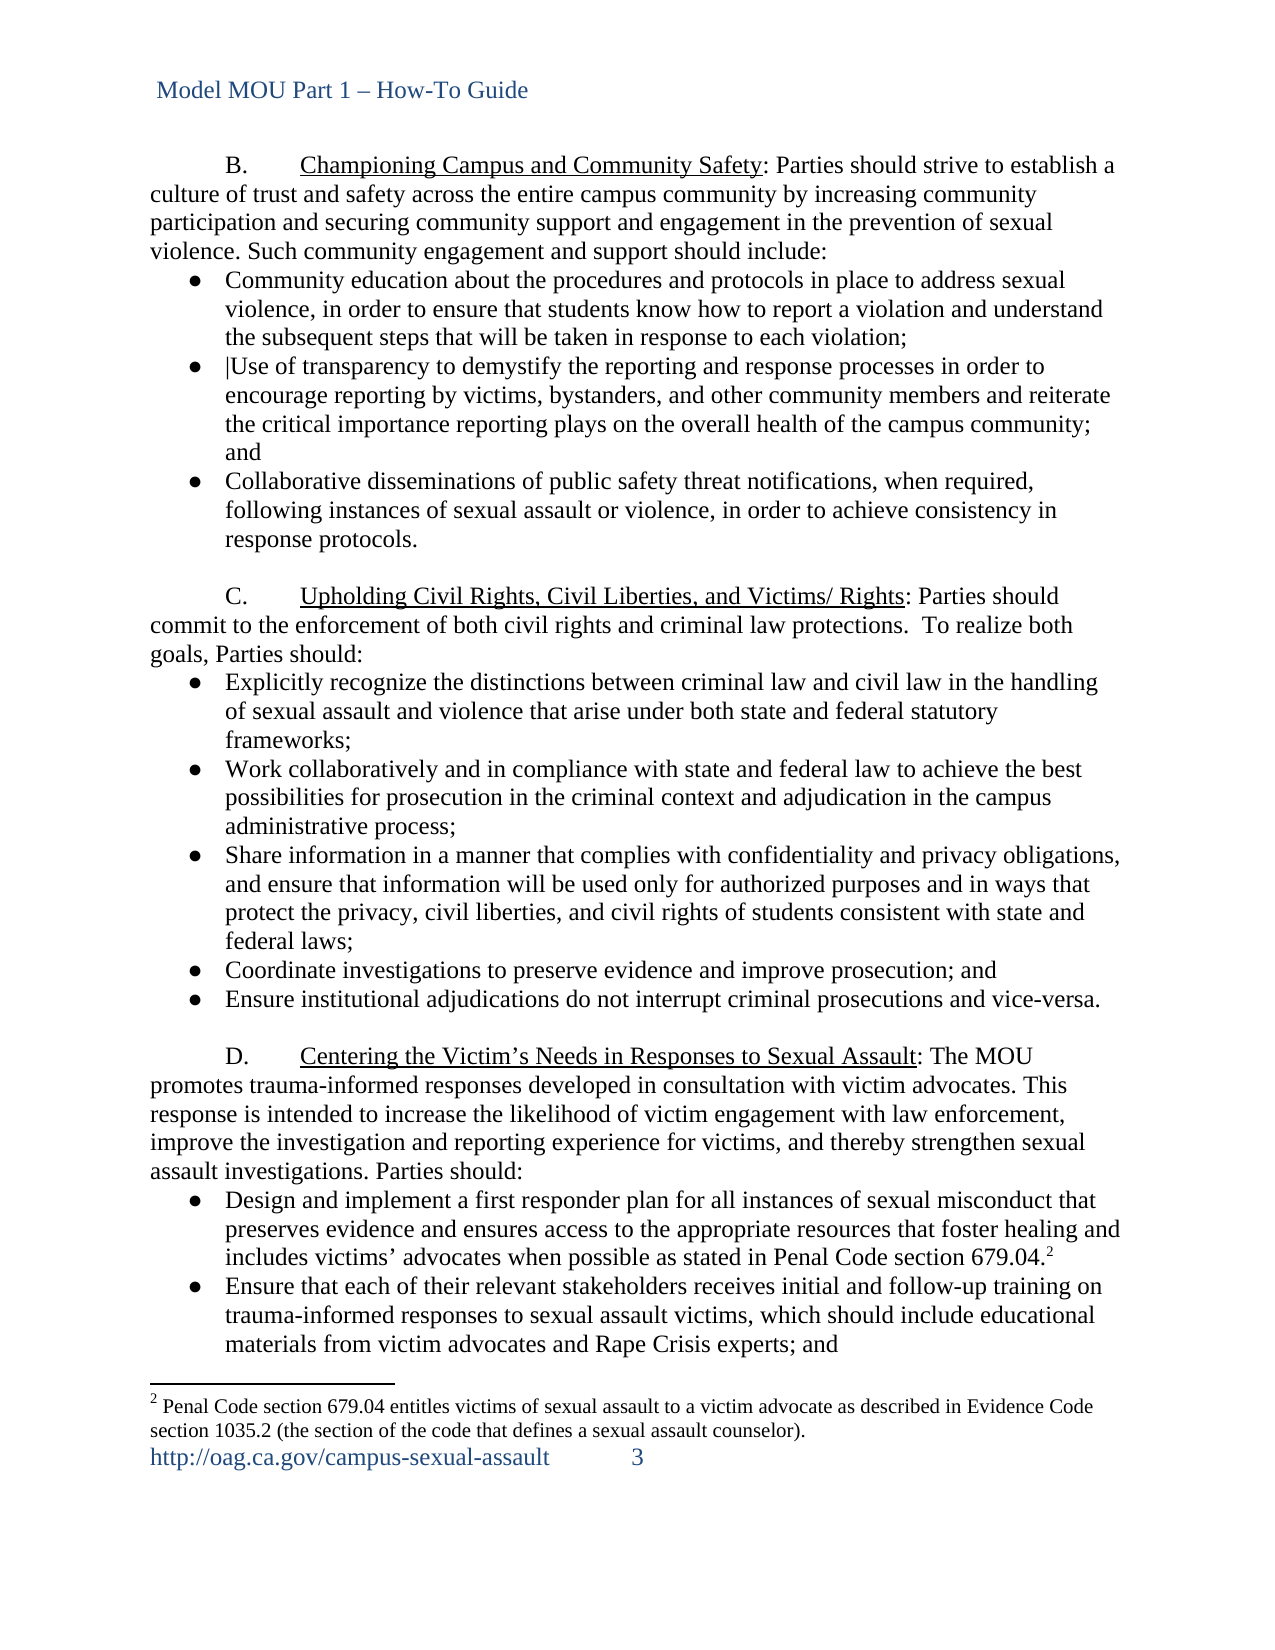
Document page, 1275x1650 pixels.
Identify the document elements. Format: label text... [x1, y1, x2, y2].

text C. Upholding Civil Rights, Civil Liberties, and Victims/ Rights: Parties should commit to the enforcement of both civil rights and criminal law protections. To realize both goals, Parties should: [150, 581, 1125, 667]
list Work collaboratively and in compliance with state and federal law to achieve the best possibilities for prosecution in the criminal context and adjudication in the campus administrative process; [187, 754, 1125, 840]
list Community education about the procedures and protocols in place to address sexual violence, in order to ensure that students know how to report a violation and understand the subsequent steps that will be taken in response to each violation; [187, 265, 1125, 351]
list Design and implement a first responder plan for all instances of sexual misconduct that preserves evidence and ensures access to the appropriate resources that foster healing and includes victims’ advocates when possible as stated in Penal Code section 679.04. [187, 1185, 1125, 1271]
text D. Centering the Victim’s Needs in Responses to Sexual Assault: The MOU promotes trauma-informed responses developed in consultation with victim advocates. This response is intended to increase the likelihood of victim engagement with law enforcement, improve the investigation and reporting experience for victims, and thereby strengthen sexual assault investigations. Parties should: [150, 1041, 1125, 1185]
list |Use of transparency to demystify the reporting and response processes in order to encourage reporting by victims, bystanders, and other community members and reiterate the critical importance reporting plays on the overall health of the campus community; and [187, 351, 1125, 466]
list Collaborative disseminations of public safety threat notifications, when required, following instances of sexual assault or violence, in order to achieve consistency in response protocols. [187, 466, 1125, 552]
list Share information in a manner that complies with confidentiality and privacy obligations, and ensure that information will be used only for authorized purposes and in ways that protect the privacy, civil liberties, and civil rights of students consistent with state and federal laws; [187, 840, 1125, 955]
list Ensure that each of their relevant stakeholders receives initial and follow-up training on trauma-informed responses to sexual assault victims, which should include educational materials from victim advocates and Rape Crisis experts; and [187, 1271, 1125, 1357]
text B. Championing Campus and Community Safety: Parties should strive to establish a culture of trust and safety across the entire campus community by increasing community participation and securing community support and engagement in the prevention of sexual violence. Such community engagement and support should include: [150, 150, 1125, 265]
list Coordinate investigations to preserve evidence and improve prosecution; and [187, 955, 1125, 984]
list Ensure institutional adjudications do not interrupt criminal prosecutions and vice-versa. [187, 984, 1125, 1012]
list Explicitly recognize the distinctions between criminal law and civil law in the handling of sexual assault and violence that arise under both state and federal statutory frameworks; [187, 667, 1125, 754]
